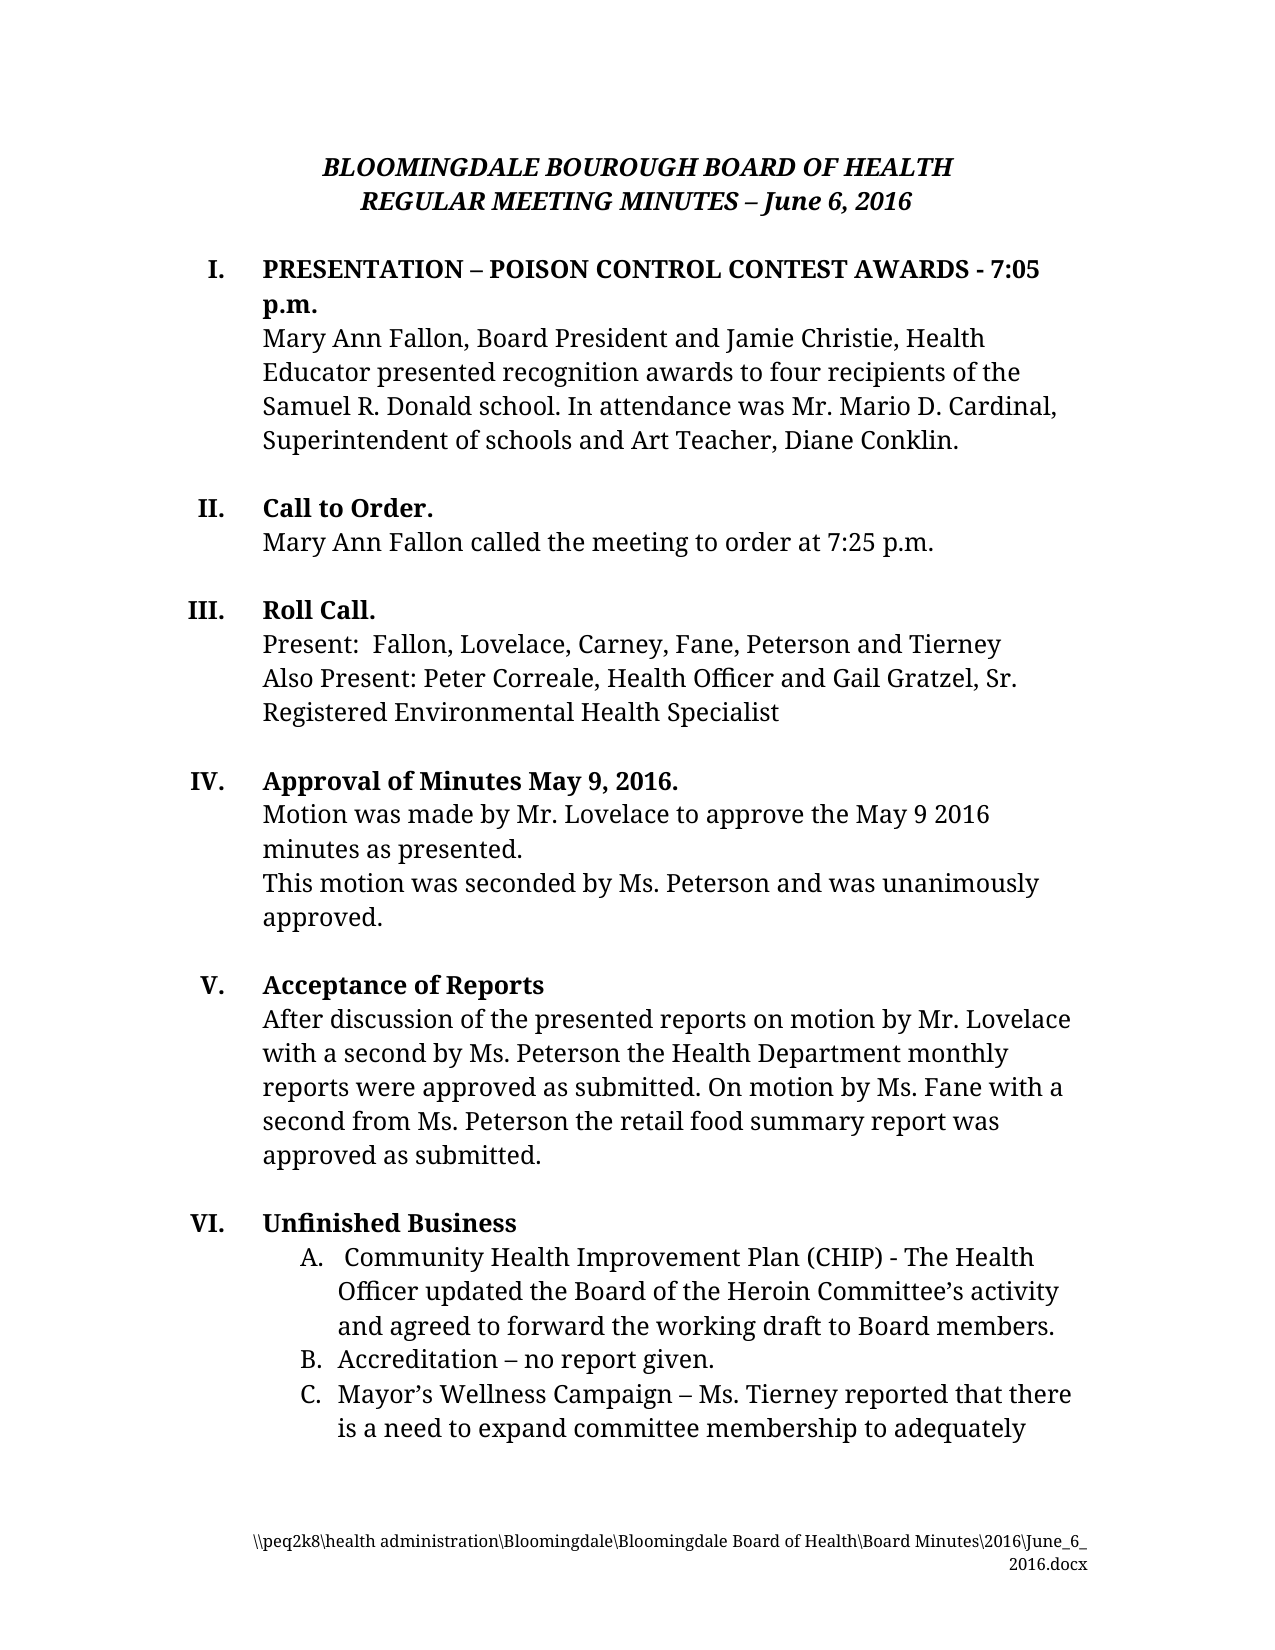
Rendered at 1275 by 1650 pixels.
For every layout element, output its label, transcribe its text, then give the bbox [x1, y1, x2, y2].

list Mary Ann Fallon, Board President and Jamie Christie, Health Educator presented recognition awards to four recipients of the Samuel R. Donald school. In attendance was Mr. Mario D. Cardinal, Superintendent of schools and Art Teacher, Diane Conklin. [262, 320, 1087, 457]
list Accreditation – no report given. [300, 1342, 1087, 1376]
list Community Health Improvement Plan (CHIP) - The Health Officer updated the Board of the Heroin Committee’s activity and agreed to forward the working draft to Board members. [300, 1240, 1087, 1342]
text BLOOMINGDALE BOUROUGH BOARD OF HEALTH [187, 150, 1087, 184]
list Mary Ann Fallon called the meeting to order at 7:25 p.m. [262, 525, 1087, 559]
list Approval of Minutes May 9, 2016. [225, 763, 1087, 797]
list Present: Fallon, Lovelace, Carney, Fane, Peterson and Tierney [262, 627, 1087, 661]
list After discussion of the presented reports on motion by Mr. Lovelace with a second by Ms. Peterson the Health Department monthly reports were approved as submitted. On motion by Ms. Fane with a second from Ms. Peterson the retail food summary report was approved as submitted. [262, 1002, 1087, 1172]
list This motion was seconded by Ms. Peterson and was unanimously approved. [262, 865, 1087, 933]
list Roll Call. [225, 593, 1087, 627]
list Unfinished Business [225, 1206, 1087, 1240]
list PRESENTATION – POISON CONTROL CONTEST AWARDS - 7:05 p.m. [225, 252, 1087, 320]
text REGULAR MEETING MINUTES – June 6, 2016 [187, 184, 1087, 218]
list Motion was made by Mr. Lovelace to approve the May 9 2016 minutes as presented. [262, 797, 1087, 865]
list Also Present: Peter Correale, Health Officer and Gail Gratzel, Sr. Registered Environmental Health Specialist [262, 661, 1087, 729]
list Acceptance of Reports [225, 967, 1087, 1002]
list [300, 1376, 1087, 1444]
list Call to Order. [225, 491, 1087, 525]
